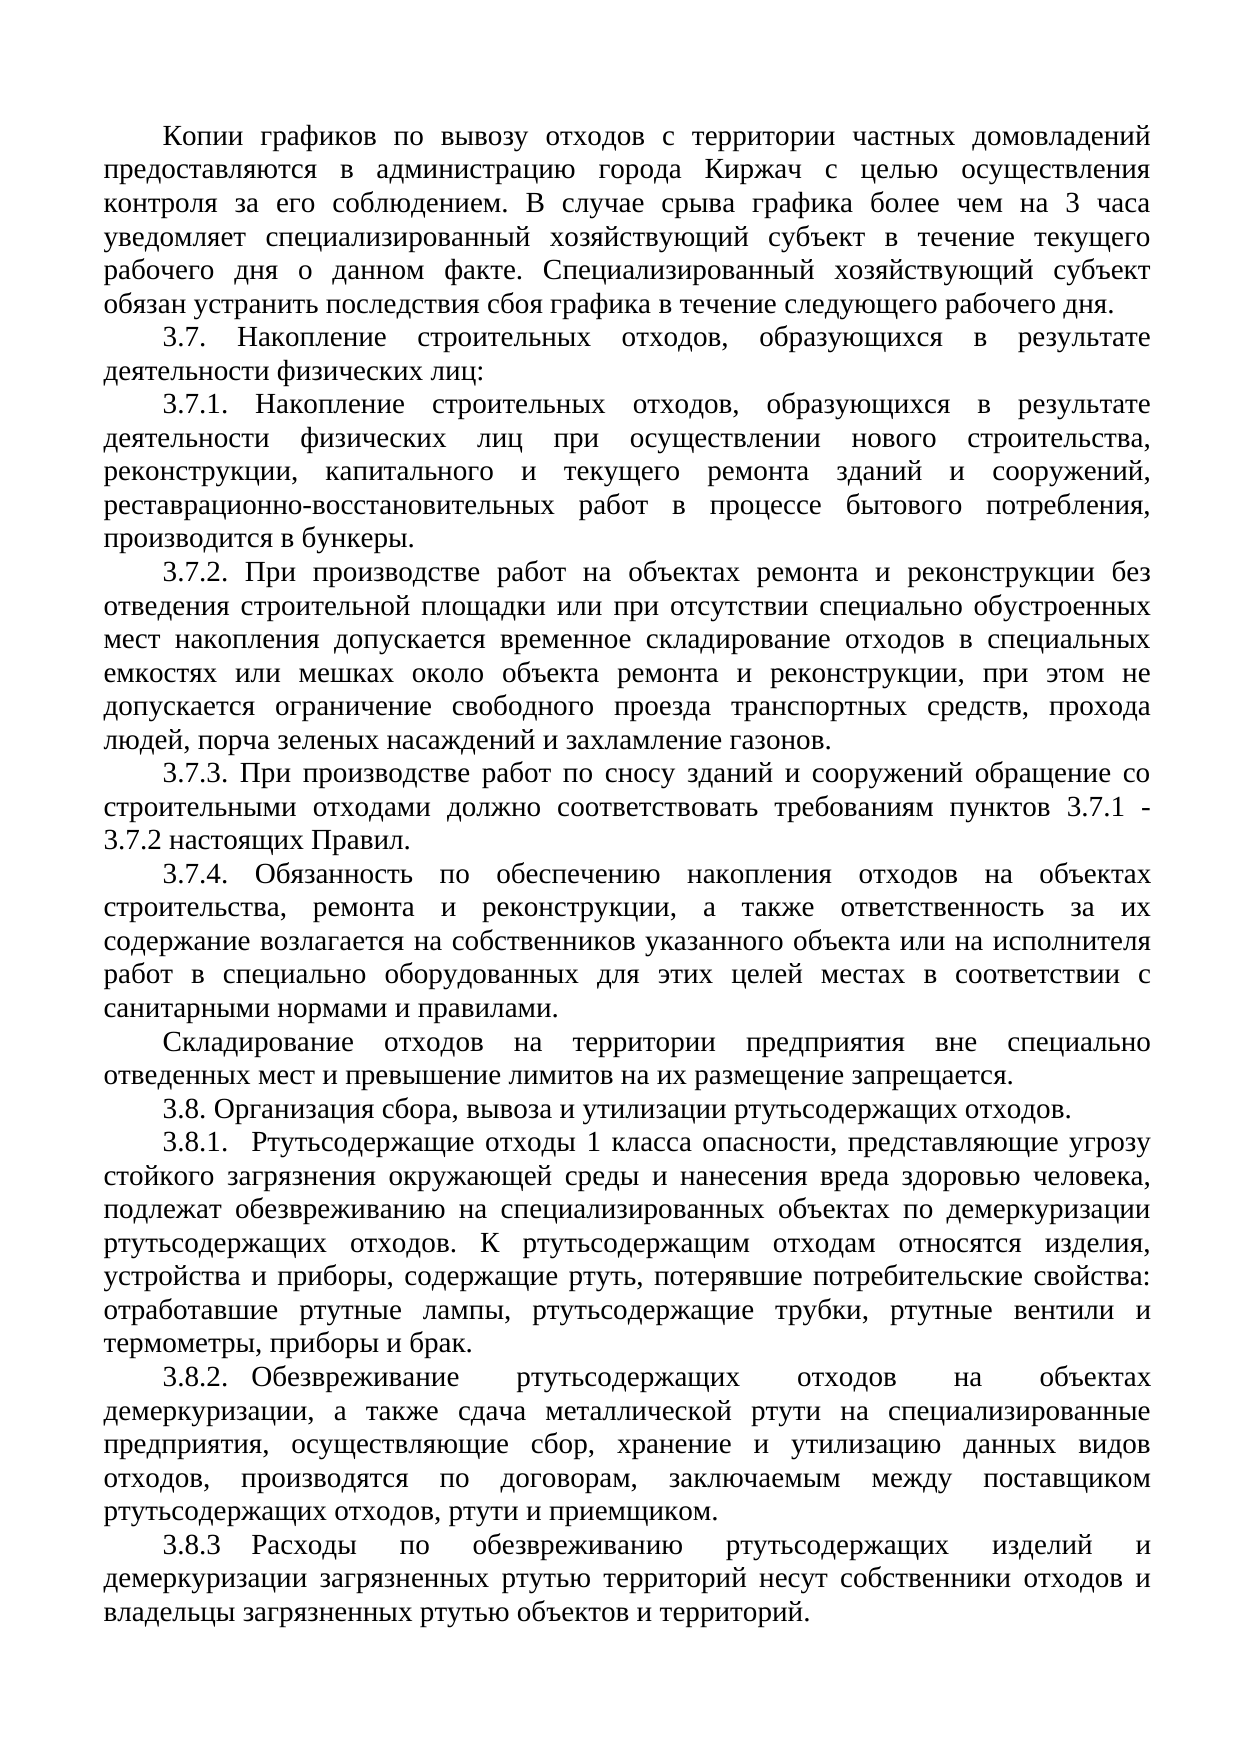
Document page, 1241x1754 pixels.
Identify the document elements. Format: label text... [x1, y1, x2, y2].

text 3.8.3 Расходы по обезвреживанию ртутьсодержащих изделий и демеркуризации загрязненных ртутью территорий несут собственники отходов и владельцы загрязненных ртутью объектов и территорий. [103, 1527, 1152, 1627]
text 3.7.4. Обязанность по обеспечению накопления отходов на объектах строительства, ремонта и реконструкции, а также ответственность за их содержание возлагается на собственников указанного объекта или на исполнителя работ в специально оборудованных для этих целей местах в соответствии с санитарными нормами и правилами. [103, 856, 1152, 1024]
text 3.8.1. Ртутьсодержащие отходы 1 класса опасности, представляющие угрозу стойкого загрязнения окружающей среды и нанесения вреда здоровью человека, подлежат обезвреживанию на специализированных объектах по демеркуризации ртутьсодержащих отходов. К ртутьсодержащим отходам относятся изделия, устройства и приборы, содержащие ртуть, потерявшие потребительские свойства: отработавшие ртутные лампы, ртутьсодержащие трубки, ртутные вентили и термометры, приборы и брак. [103, 1124, 1152, 1359]
text Складирование отходов на территории предприятия вне специально отведенных мест и превышение лимитов на их размещение запрещается. [103, 1024, 1152, 1091]
text 3.8.2. Обезвреживание ртутьсодержащих отходов на объектах демеркуризации, а также сдача металлической ртути на специализированные предприятия, осуществляющие сбор, хранение и утилизацию данных видов отходов, производятся по договорам, заключаемым между поставщиком ртутьсодержащих отходов, ртути и приемщиком. [103, 1359, 1152, 1527]
text 3.7. Накопление строительных отходов, образующихся в результате деятельности физических лиц: [103, 319, 1152, 386]
text 3.7.1. Накопление строительных отходов, образующихся в результате деятельности физических лиц при осуществлении нового строительства, реконструкции, капитального и текущего ремонта зданий и сооружений, реставрационно-восстановительных работ в процессе бытового потребления, производится в бункеры. [103, 386, 1152, 554]
text 3.7.3. При производстве работ по сносу зданий и сооружений обращение со строительными отходами должно соответствовать требованиям пунктов 3.7.1 - 3.7.2 настоящих Правил. [103, 755, 1152, 856]
text Копии графиков по вывозу отходов с территории частных домовладений предоставляются в администрацию города Киржач с целью осуществления контроля за его соблюдением. В случае срыва графика более чем на 3 часа уведомляет специализированный хозяйствующий субъект в течение текущего рабочего дня о данном факте. Специализированный хозяйствующий субъект обязан устранить последствия сбоя графика в течение следующего рабочего дня. [103, 118, 1152, 319]
text 3.7.2. При производстве работ на объектах ремонта и реконструкции без отведения строительной площадки или при отсутствии специально обустроенных мест накопления допускается временное складирование отходов в специальных емкостях или мешках около объекта ремонта и реконструкции, при этом не допускается ограничение свободного проезда транспортных средств, прохода людей, порча зеленых насаждений и захламление газонов. [103, 554, 1152, 755]
text 3.8. Организация сбора, вывоза и утилизации ртутьсодержащих отходов. [103, 1091, 1152, 1124]
